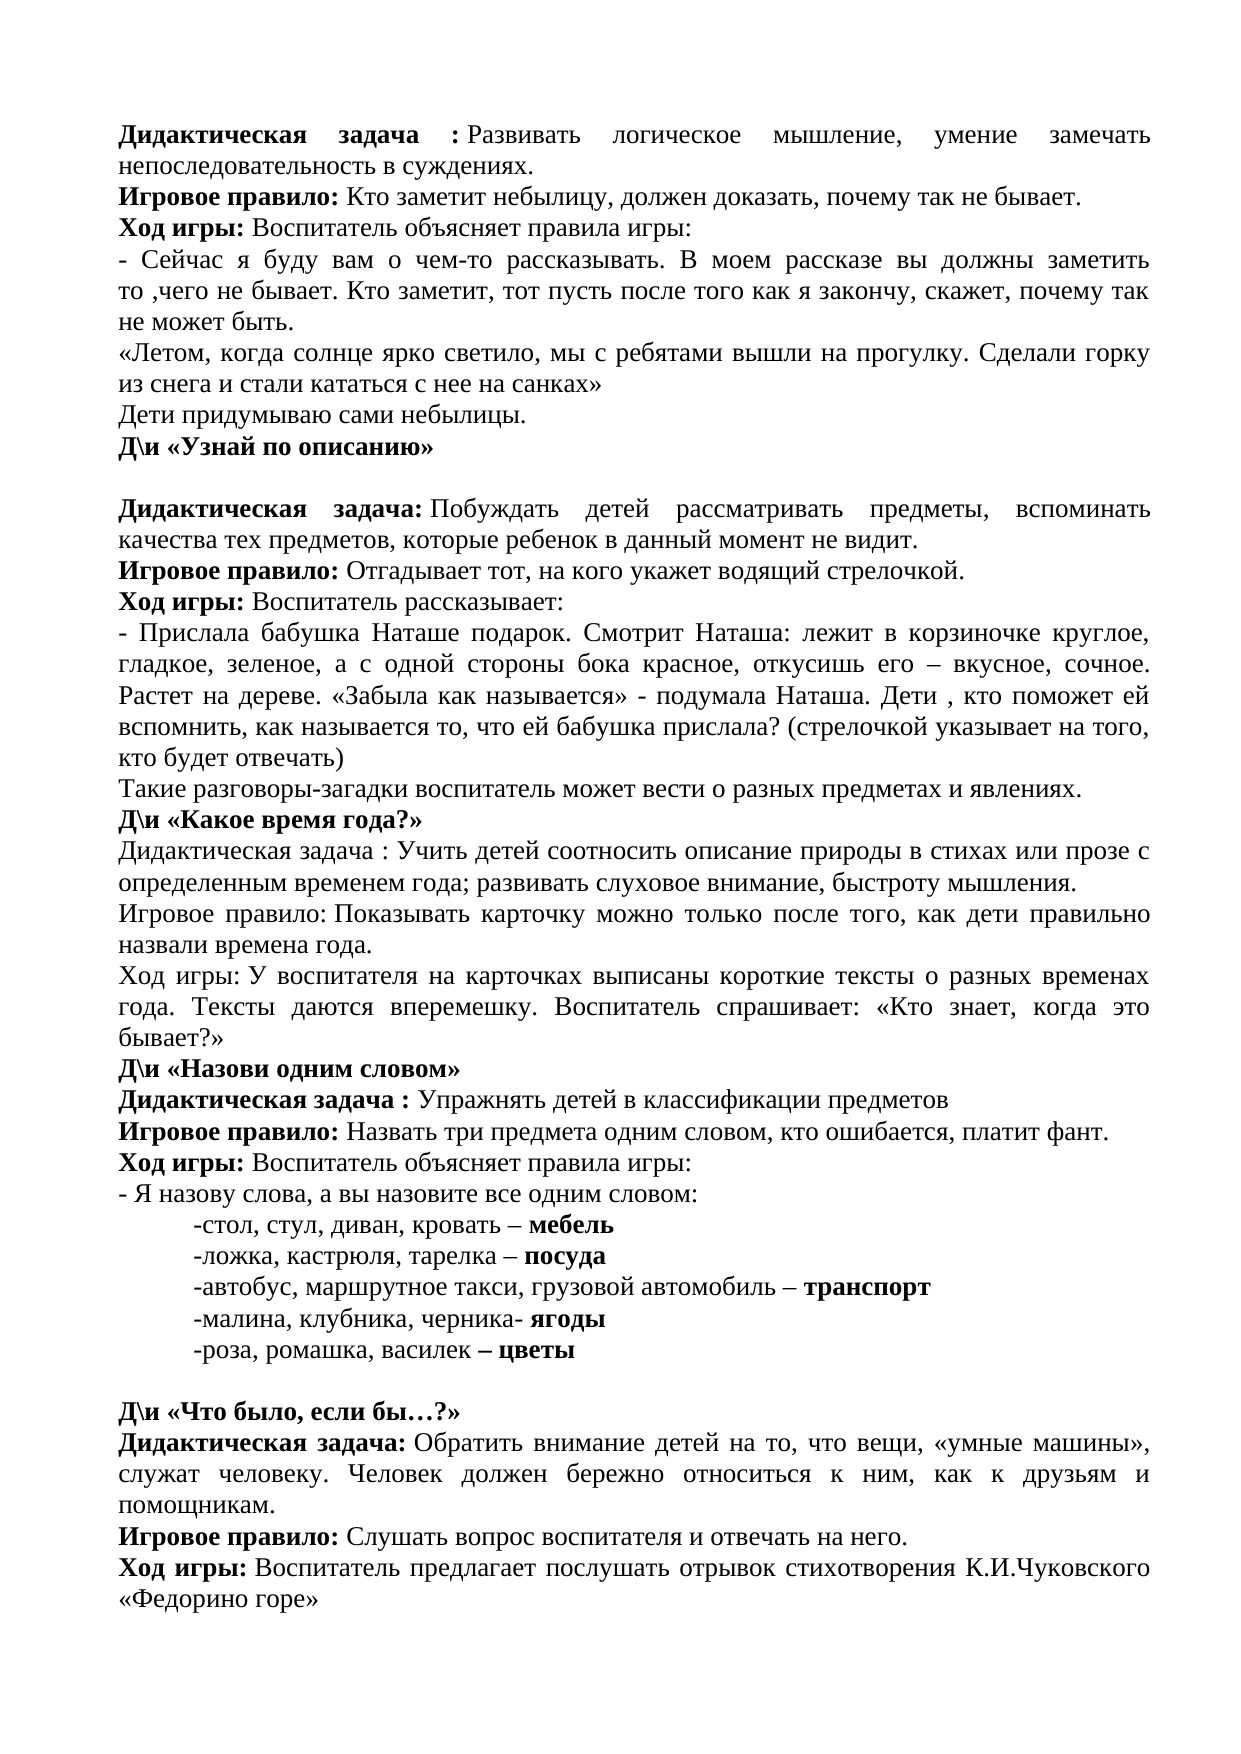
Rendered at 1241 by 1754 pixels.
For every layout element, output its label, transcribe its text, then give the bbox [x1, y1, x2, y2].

text Дидактическая задача: Обратить внимание детей на то, что вещи, «умные машины», служат человеку. Человек должен бережно относиться к ним, как к друзьям и помощникам. [118, 1426, 1152, 1520]
text Ход игры: Воспитатель объясняет правила игры: [118, 212, 1152, 243]
text Ход игры: Воспитатель рассказывает: [118, 585, 1152, 616]
text Д\и «Что было, если бы…?» [118, 1395, 1152, 1426]
text Такие разговоры-загадки воспитатель может вести о разных предметах и явлениях. [118, 772, 1152, 803]
text Д\и «Какое время года?» [118, 803, 1152, 834]
text -автобус, маршрутное такси, грузовой автомобиль – транспорт [193, 1271, 1152, 1302]
text Дидактическая задача : Учить детей соотносить описание природы в стихах или прозе с определенным временем года; развивать слуховое внимание, быстроту мышления. [118, 834, 1152, 897]
text «Летом, когда солнце ярко светило, мы с ребятами вышли на прогулку. Сделали горку из снега и стали кататься с нее на санках» [118, 336, 1152, 398]
text Дети придумываю сами небылицы. [118, 398, 1152, 429]
text - Прислала бабушка Наташе подарок. Смотрит Наташа: лежит в корзиночке круглое, гладкое, зеленое, а с одной стороны бока красное, откусишь его – вкусное, сочное. Растет на дереве. «Забыла как называется» - подумала Наташа. Дети , кто поможет ей вспомнить, как называется то, что ей бабушка прислала? (стрелочкой указывает на того, кто будет отвечать) [118, 616, 1152, 772]
text -ложка, кастрюля, тарелка – посуда [193, 1239, 1152, 1271]
text Дидактическая задача : Развивать логическое мышление, умение замечать непоследовательность в суждениях. [118, 118, 1152, 180]
text -стол, стул, диван, кровать – мебель [193, 1208, 1152, 1239]
text - Сейчас я буду вам о чем-то рассказывать. В моем рассказе вы должны заметить то ,чего не бывает. Кто заметит, тот пусть после того как я закончу, скажет, почему так не может быть. [118, 243, 1152, 336]
text -малина, клубника, черника- ягоды [193, 1302, 1152, 1333]
text Д\и «Назови одним словом» [118, 1052, 1152, 1084]
text Д\и «Узнай по описанию» [118, 429, 1152, 461]
text Ход игры: Воспитатель предлагает послушать отрывок стихотворения К.И.Чуковского «Федорино горе» [118, 1551, 1152, 1613]
text Игровое правило: Слушать вопрос воспитателя и отвечать на него. [118, 1520, 1152, 1551]
text Ход игры: У воспитателя на карточках выписаны короткие тексты о разных временах года. Тексты даются вперемешку. Воспитатель спрашивает: «Кто знает, когда это бывает?» [118, 959, 1152, 1052]
text - Я назову слова, а вы назовите все одним словом: [118, 1177, 1152, 1208]
text Дидактическая задача : Упражнять детей в классификации предметов [118, 1084, 1152, 1115]
text -роза, ромашка, василек – цветы [193, 1333, 1152, 1364]
text Дидактическая задача: Побуждать детей рассматривать предметы, вспоминать качества тех предметов, которые ребенок в данный момент не видит. [118, 492, 1152, 554]
text Игровое правило: Назвать три предмета одним словом, кто ошибается, платит фант. [118, 1115, 1152, 1146]
text Игровое правило: Кто заметит небылицу, должен доказать, почему так не бывает. [118, 180, 1152, 212]
text Игровое правило: Отгадывает тот, на кого укажет водящий стрелочкой. [118, 554, 1152, 585]
text Игровое правило: Показывать карточку можно только после того, как дети правильно назвали времена года. [118, 897, 1152, 959]
text Ход игры: Воспитатель объясняет правила игры: [118, 1146, 1152, 1177]
